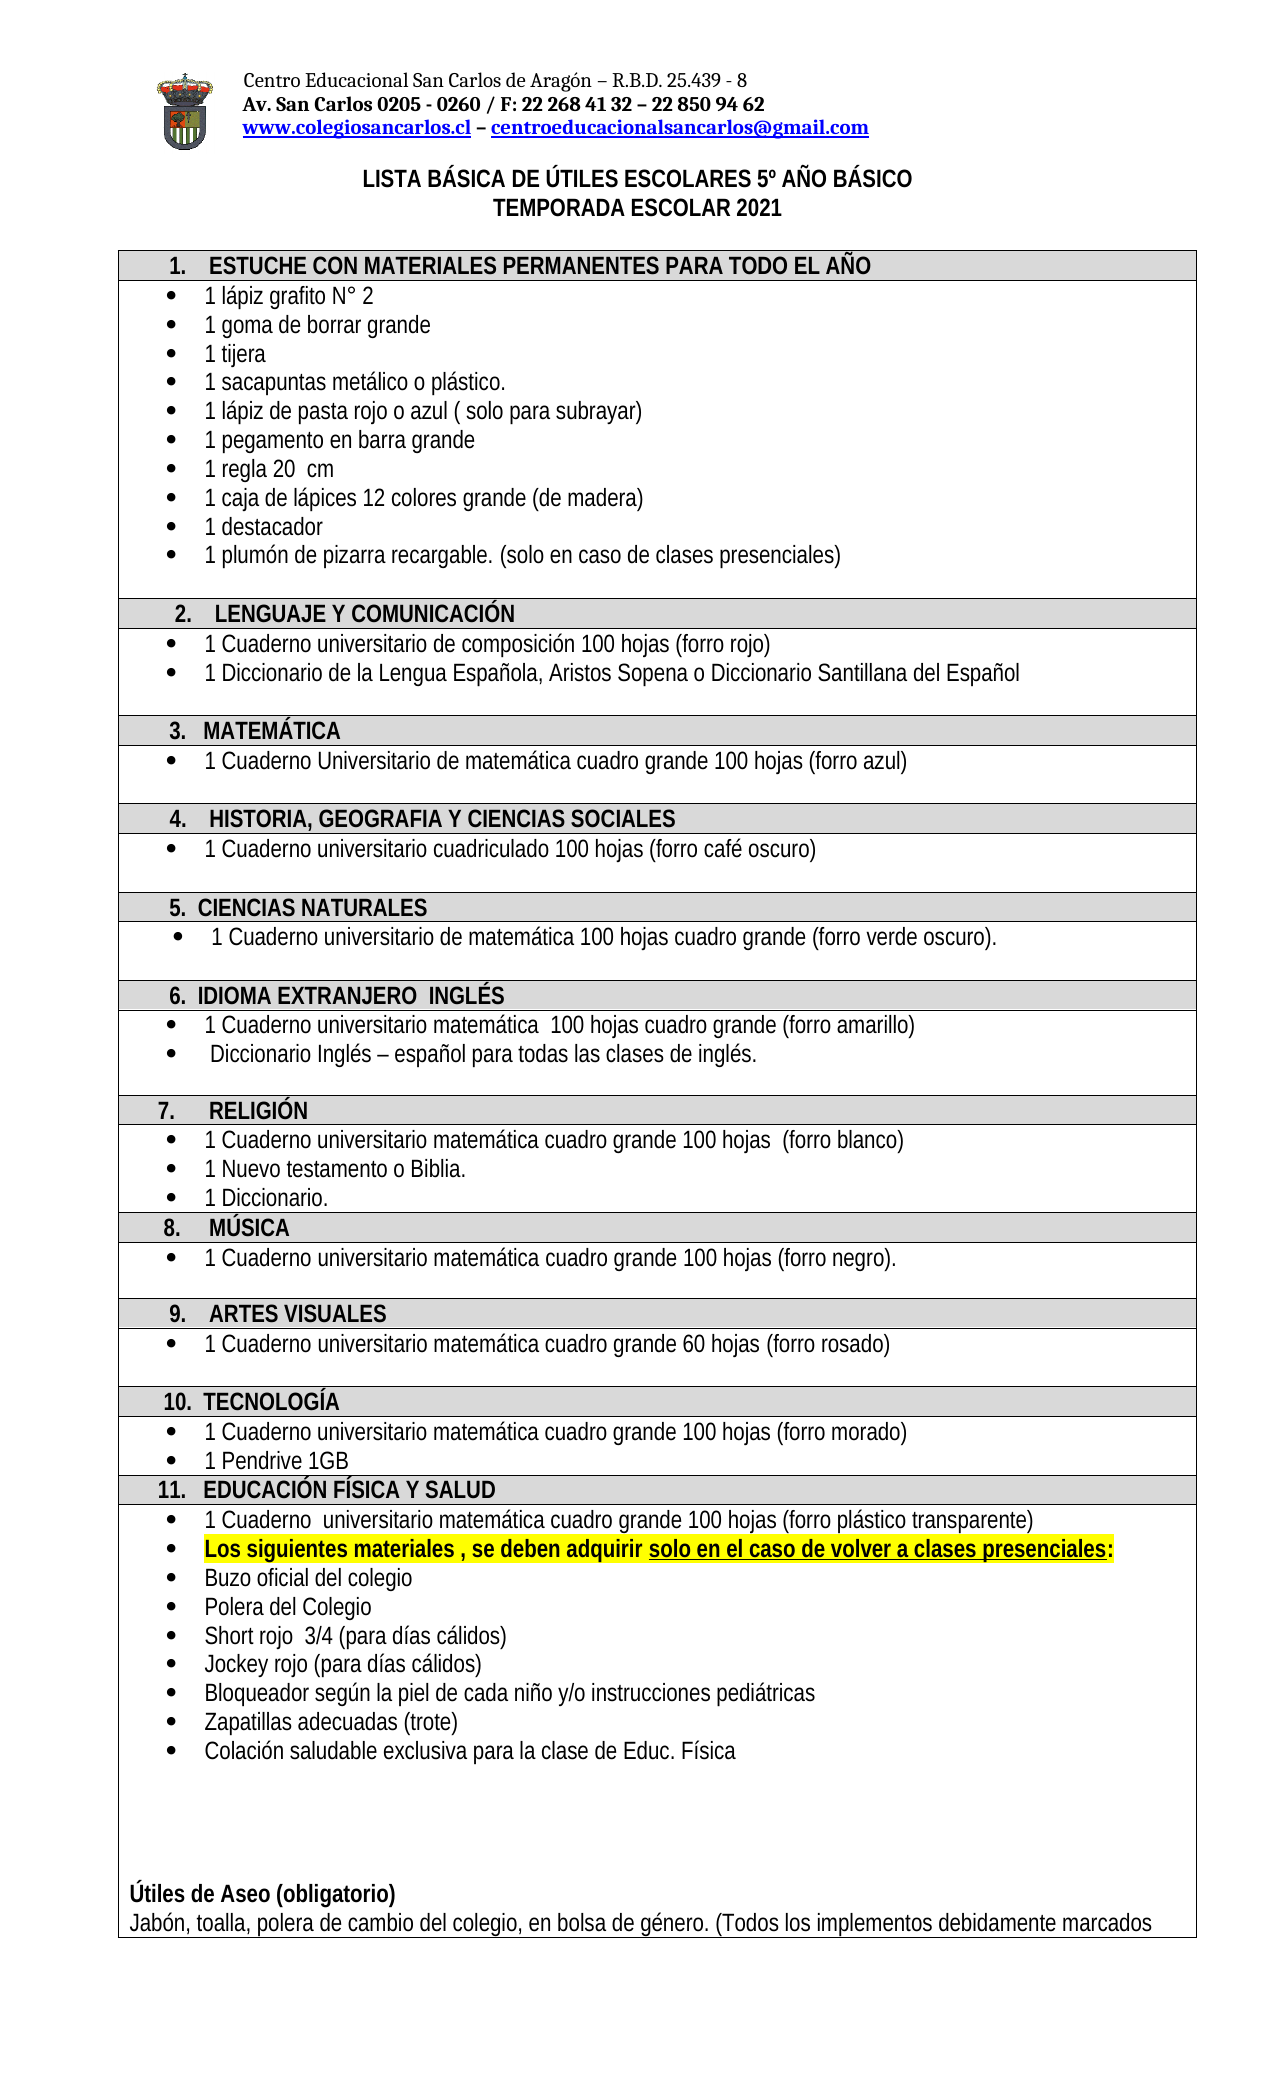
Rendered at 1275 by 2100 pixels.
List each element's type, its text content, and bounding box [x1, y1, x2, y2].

table_cell 1 Cuaderno universitario matemática cuadro grande 100 hojas (forro negro). [119, 1243, 1196, 1298]
table_cell 6. IDIOMA EXTRANJERO INGLÉS [119, 981, 1196, 1009]
table_cell 1 Cuaderno universitario cuadriculado 100 hojas (forro café oscuro) [119, 834, 1196, 892]
table_header 1. ESTUCHE CON MATERIALES PERMANENTES PARA TODO EL AÑO [119, 251, 1196, 280]
table_cell 9. ARTES VISUALES [119, 1299, 1196, 1327]
table_cell 7. RELIGIÓN [119, 1096, 1196, 1124]
text Centro Educacional San Carlos de Aragón – R.B.D. 25.439 - 8 [177, 68, 1098, 92]
picture [156, 72, 215, 154]
list www.colegiosancarlos.cl – centroeducacionalsancarlos@gmail.com [215, 116, 1098, 140]
table_cell 1 Cuaderno universitario matemática cuadro grande 100 hojas (forro morado) 1 Pendrive 1GB [119, 1417, 1196, 1474]
list Av. San Carlos 0205 - 0260 / F: 22 268 41 32 – 22 850 94 62 [215, 92, 1098, 116]
table_cell 10. TECNOLOGÍA [119, 1387, 1196, 1416]
text TEMPORADA ESCOLAR 2021 [177, 193, 1098, 221]
table_cell 1 Cuaderno Universitario de matemática cuadro grande 100 hojas (forro azul) [119, 746, 1196, 803]
table_cell 1 Cuaderno universitario de composición 100 hojas (forro rojo) 1 Diccionario de la Lengua Española, Aristos Sopena o Diccionario Santillana del Español [119, 629, 1196, 715]
table_cell 8. MÚSICA [119, 1213, 1196, 1242]
table_cell 1 Cuaderno universitario matemática cuadro grande 100 hojas (forro blanco) 1 Nuevo testamento o Biblia. 1 Diccionario. [119, 1125, 1196, 1212]
text LISTA BÁSICA DE ÚTILES ESCOLARES 5º AÑO BÁSICO [177, 164, 1098, 193]
table_cell 2. LENGUAJE Y COMUNICACIÓN [119, 599, 1196, 628]
table_cell 3. MATEMÁTICA [119, 716, 1196, 745]
table_cell 1 Cuaderno universitario matemática cuadro grande 60 hojas (forro rosado) [119, 1329, 1196, 1386]
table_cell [119, 1505, 1196, 1937]
table_cell 1 Cuaderno universitario de matemática 100 hojas cuadro grande (forro verde oscuro). [119, 922, 1196, 980]
table_cell 4. HISTORIA, GEOGRAFIA Y CIENCIAS SOCIALES [119, 804, 1196, 833]
table_cell 11. EDUCACIÓN FÍSICA Y SALUD [119, 1476, 1196, 1504]
table_cell 1 Cuaderno universitario matemática 100 hojas cuadro grande (forro amarillo) Diccionario Inglés – español para todas las clases de inglés. [119, 1011, 1196, 1094]
table_cell 5. CIENCIAS NATURALES [119, 893, 1196, 921]
table_cell 1 lápiz grafito N° 2 1 goma de borrar grande 1 tijera 1 sacapuntas metálico o plástico. 1 lápiz de pasta rojo o azul ( solo para subrayar) 1 pegamento en barra grande 1 regla 20 cm 1 caja de lápices 12 colores grande (de madera) 1 destacador 1 plumón de pizarra recargable. (solo en caso de clases presenciales) [119, 281, 1196, 598]
